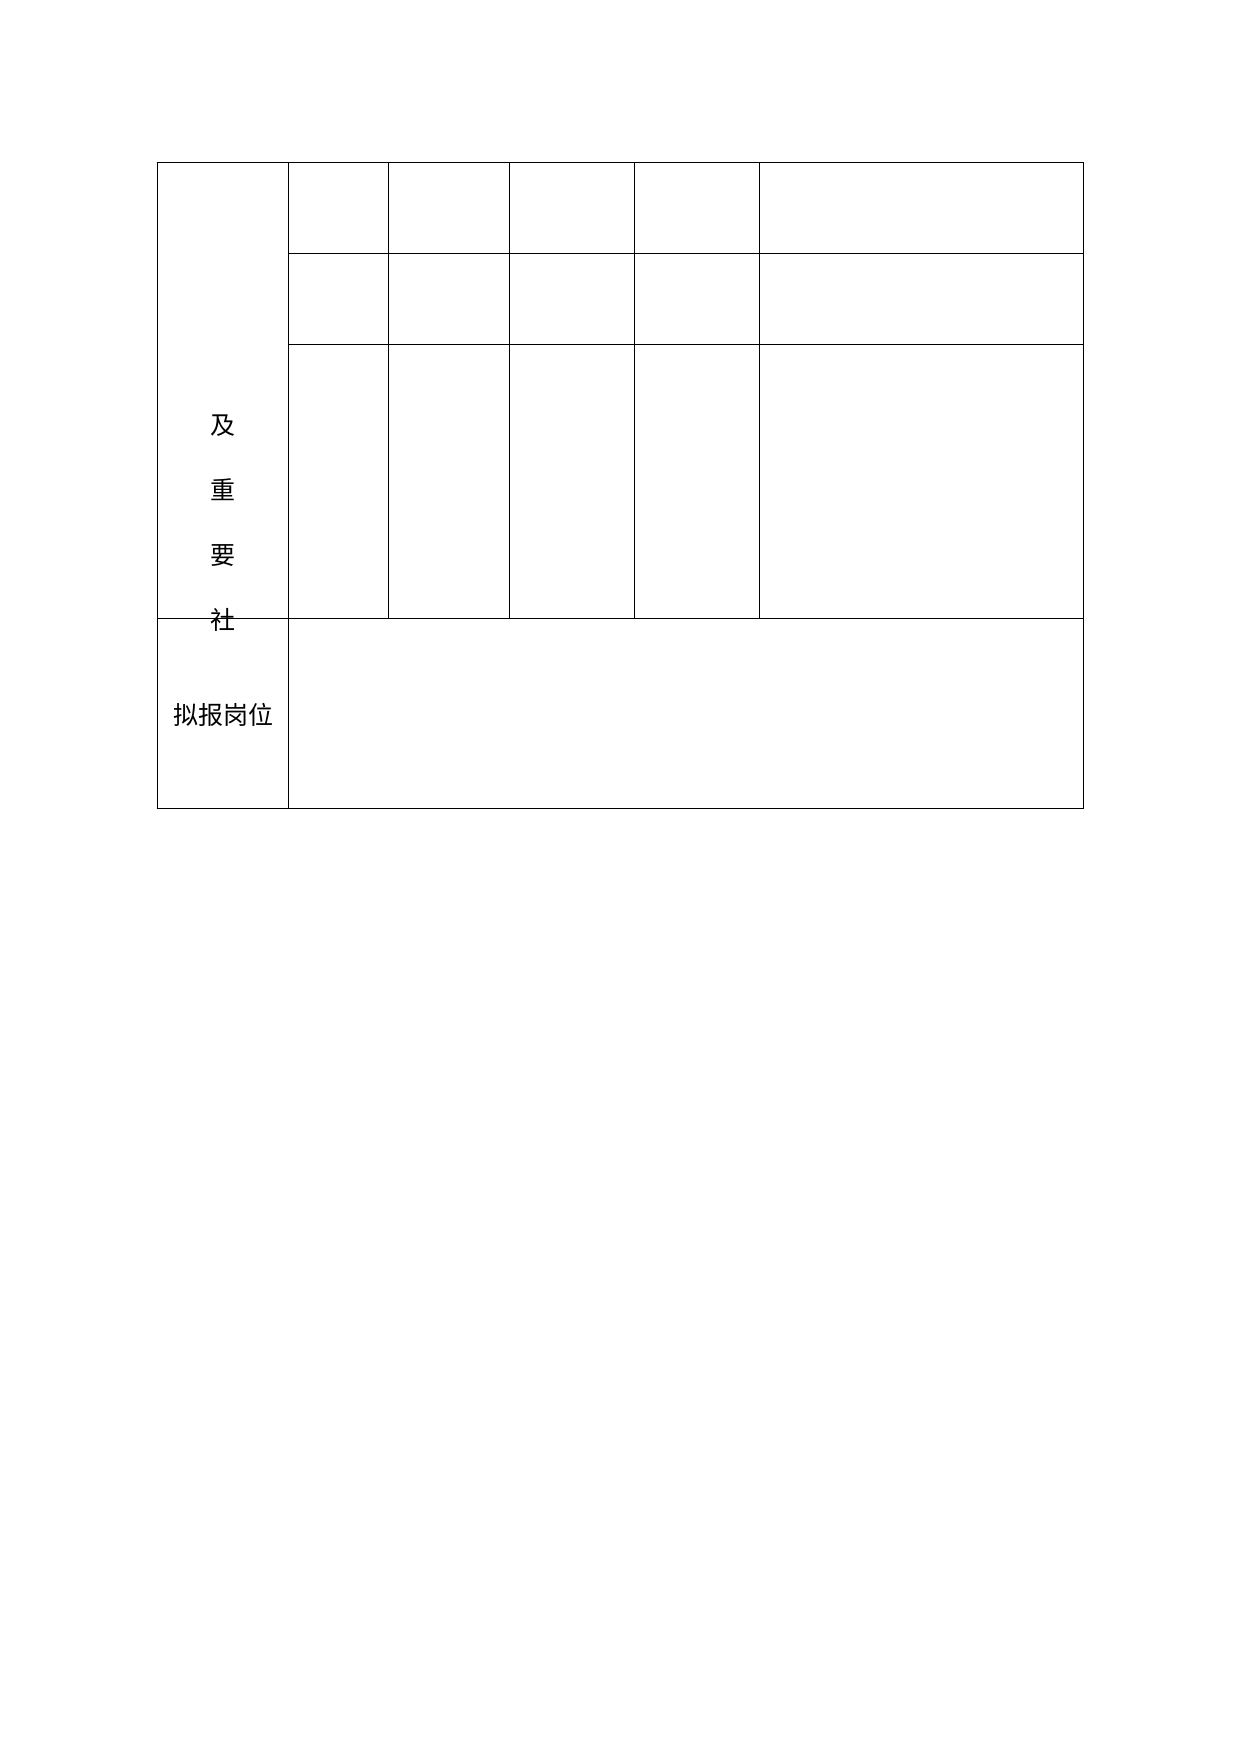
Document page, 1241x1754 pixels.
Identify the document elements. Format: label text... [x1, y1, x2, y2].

table_cell [289, 619, 1083, 808]
table_cell [289, 163, 388, 253]
table_cell [760, 345, 1083, 618]
table_cell [510, 254, 634, 344]
table_cell [635, 254, 759, 344]
table_cell [510, 345, 634, 618]
table_cell [635, 345, 759, 618]
table_cell [389, 163, 509, 253]
table_cell [289, 345, 388, 618]
table_cell [389, 254, 509, 344]
table_cell 拟报岗位 [158, 619, 288, 808]
table_cell [760, 254, 1083, 344]
table_cell [510, 163, 634, 253]
table_cell [635, 163, 759, 253]
table_cell [389, 345, 509, 618]
table_cell [760, 163, 1083, 253]
table_cell [289, 254, 388, 344]
